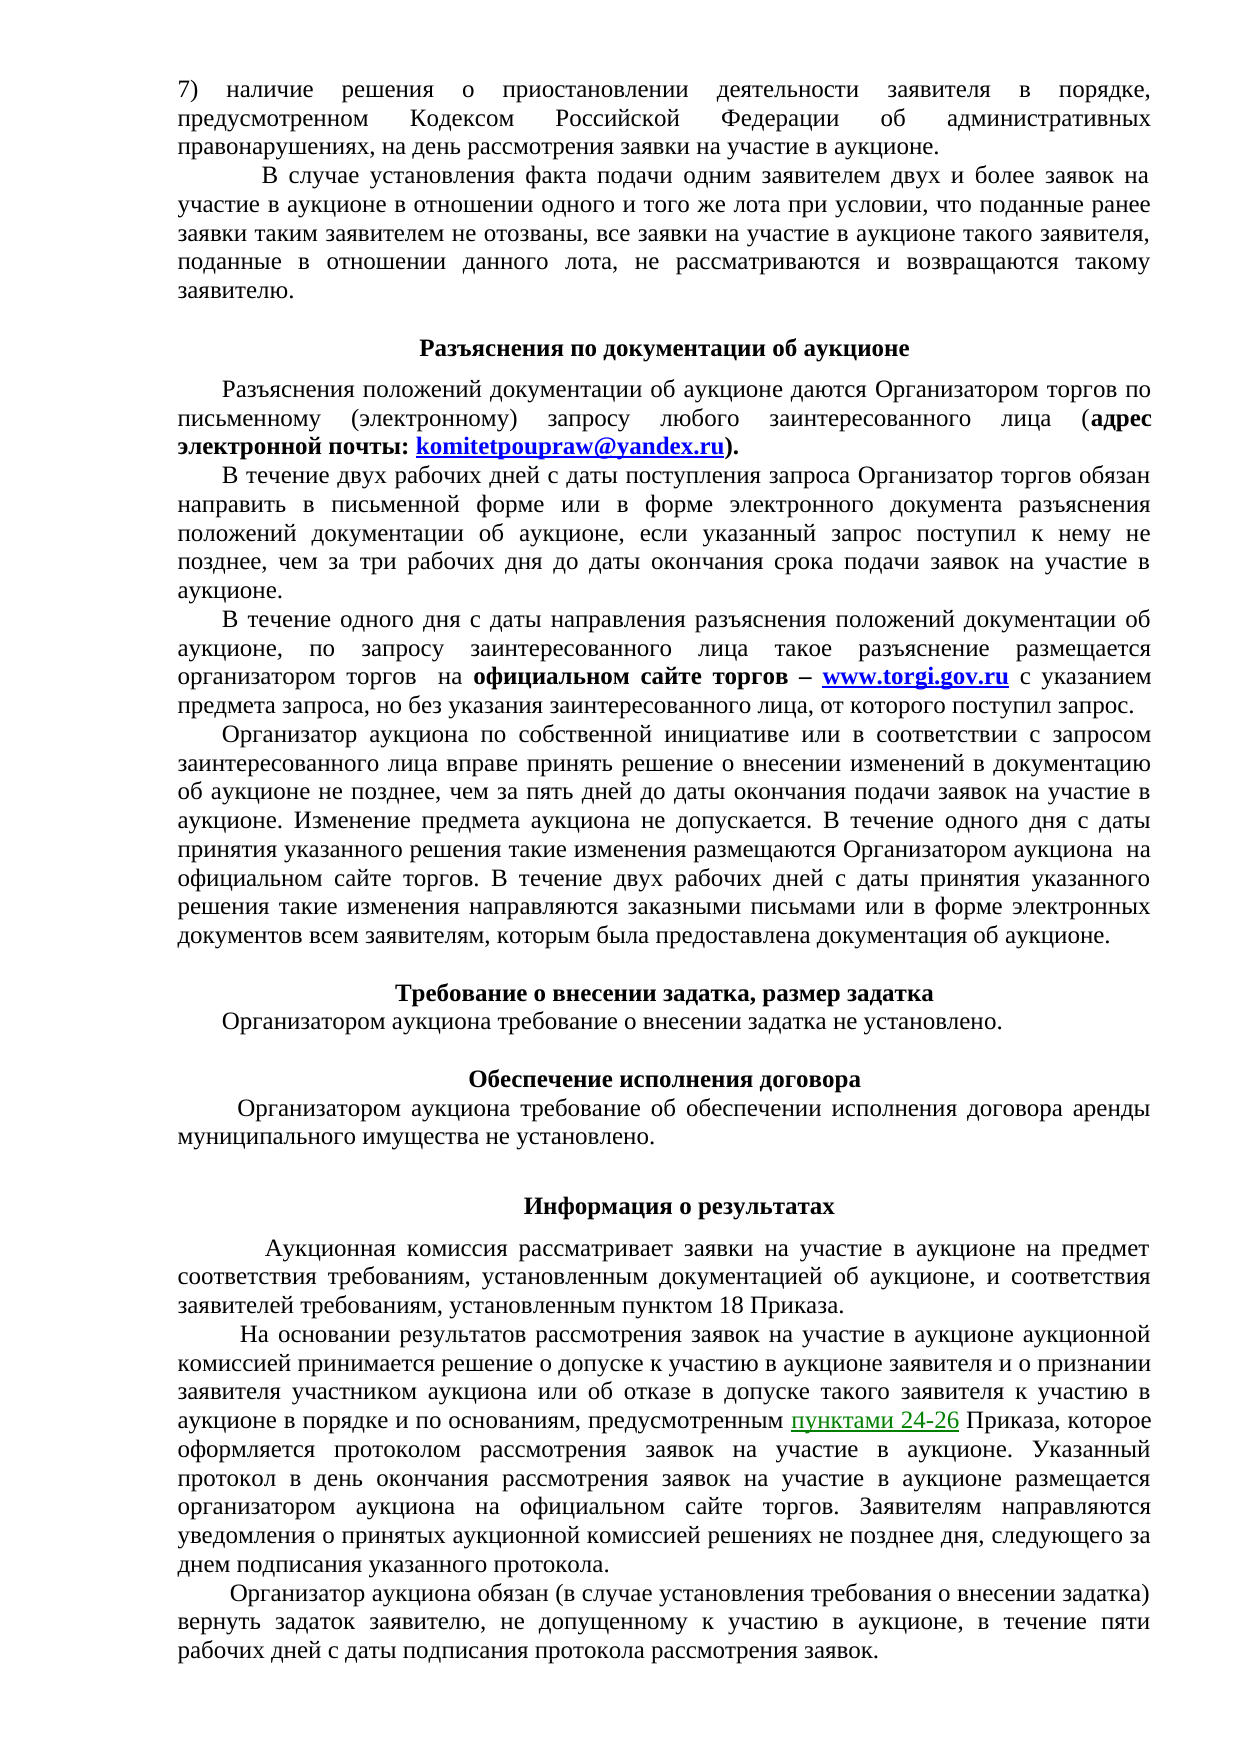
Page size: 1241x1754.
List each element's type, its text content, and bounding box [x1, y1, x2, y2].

text Разъяснения по документации об аукционе [177, 333, 1152, 361]
text Обеспечение исполнения договора [177, 1064, 1152, 1093]
text В течение двух рабочих дней с даты поступления запроса Организатор торгов обязан направить в письменной форме или в форме электронного документа разъяснения положений документации об аукционе, если указанный запрос поступил к нему не позднее, чем за три рабочих дня до даты окончания срока подачи заявок на участие в аукционе. [177, 460, 1152, 604]
text В течение одного дня с даты направления разъяснения положений документации об аукционе, по запросу заинтересованного лица такое разъяснение размещается организатором торгов на официальном сайте торгов – www.torgi.gov.ru с указанием предмета запроса, но без указания заинтересованного лица, от которого поступил запрос. [177, 604, 1152, 719]
text В случае установления факта подачи одним заявителем двух и более заявок на участие в аукционе в отношении одного и того же лота при условии, что поданные ранее заявки таким заявителем не отозваны, все заявки на участие в аукционе такого заявителя, поданные в отношении данного лота, не рассматриваются и возвращаются такому заявителю. [177, 160, 1152, 304]
text Организатором аукциона требование об обеспечении исполнения договора аренды муниципального имущества не установлено. [177, 1093, 1152, 1150]
text Разъяснения положений документации об аукционе даются Организатором торгов по письменному (электронному) запросу любого заинтересованного лица (адрес электронной почты: komitetpoupraw@yandex.ru). [177, 374, 1152, 460]
text Организатор аукциона по собственной инициативе или в соответствии с запросом заинтересованного лица вправе принять решение о внесении изменений в документацию об аукционе не позднее, чем за пять дней до даты окончания подачи заявок на участие в аукционе. Изменение предмета аукциона не допускается. В течение одного дня с даты принятия указанного решения такие изменения размещаются Организатором аукциона на официальном сайте торгов. В течение двух рабочих дней с даты принятия указанного решения такие изменения направляются заказными письмами или в форме электронных документов всем заявителям, которым была предоставлена документация об аукционе. [177, 719, 1152, 949]
text 7) наличие решения о приостановлении деятельности заявителя в порядке, предусмотренном Кодексом Российской Федерации об административных правонарушениях, на день рассмотрения заявки на участие в аукционе. [177, 74, 1152, 160]
text Организатор аукциона обязан (в случае установления требования о внесении задатка) вернуть задаток заявителю, не допущенному к участию в аукционе, в течение пяти рабочих дней с даты подписания протокола рассмотрения заявок. [177, 1578, 1152, 1664]
text Информация о результатах [207, 1191, 1152, 1220]
text Аукционная комиссия рассматривает заявки на участие в аукционе на предмет соответствия требованиям, установленным документацией об аукционе, и соответствия заявителей требованиям, установленным пунктом 18 Приказа. [177, 1233, 1152, 1319]
text Требование о внесении задатка, размер задатка [177, 978, 1152, 1006]
text Организатором аукциона требование о внесении задатка не установлено. [177, 1006, 1152, 1035]
text На основании результатов рассмотрения заявок на участие в аукционе аукционной комиссией принимается решение о допуске к участию в аукционе заявителя и о признании заявителя участником аукциона или об отказе в допуске такого заявителя к участию в аукционе в порядке и по основаниям, предусмотренным пунктами 24-26 Приказа, которое оформляется протоколом рассмотрения заявок на участие в аукционе. Указанный протокол в день окончания рассмотрения заявок на участие в аукционе размещается организатором аукциона на официальном сайте торгов. Заявителям направляются уведомления о принятых аукционной комиссией решениях не позднее дня, следующего за днем подписания указанного протокола. [177, 1319, 1152, 1578]
